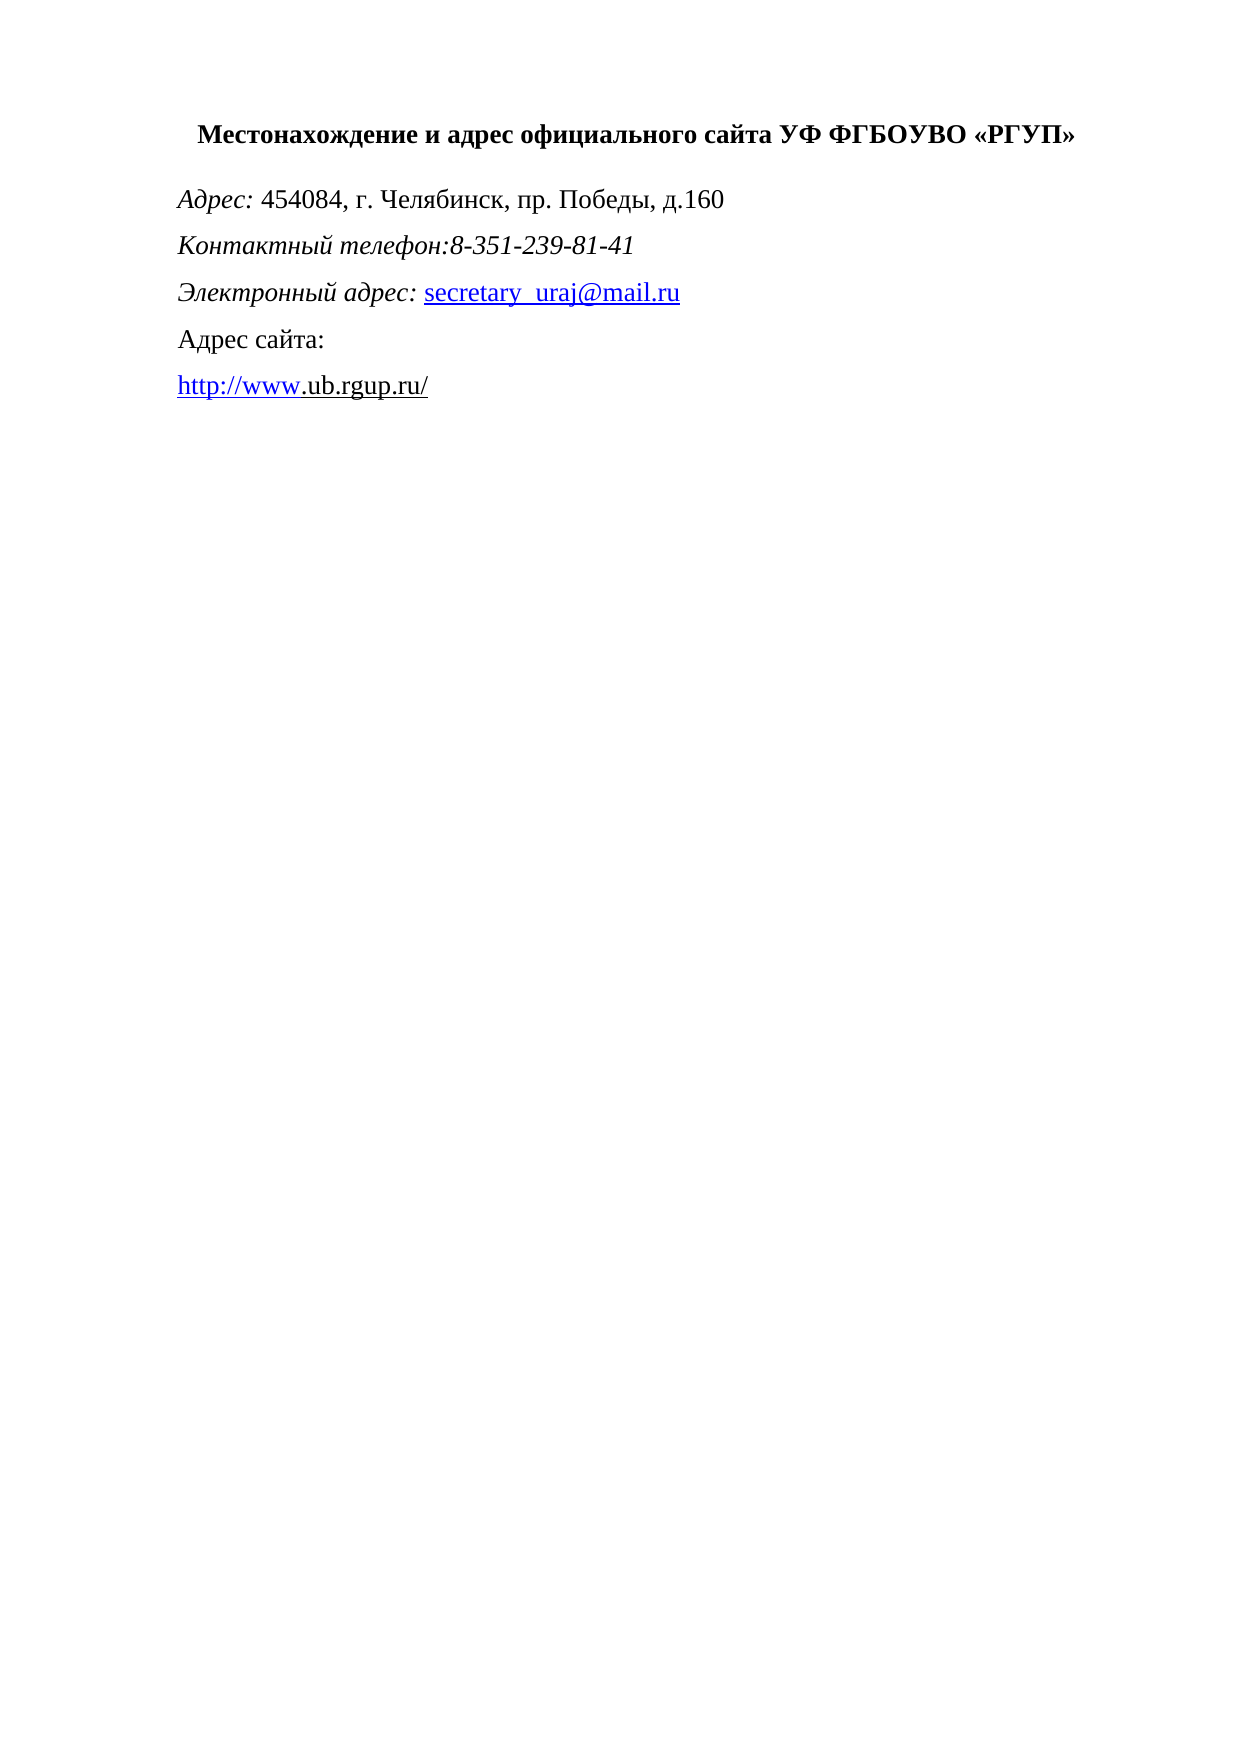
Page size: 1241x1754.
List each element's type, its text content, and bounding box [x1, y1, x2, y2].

text Адрес: . Челябинск, пр. Победы, д.160 [177, 183, 1152, 214]
text Адрес сайта: [177, 323, 1152, 354]
text Контактный телефон:8-351-239-81-41 [177, 229, 1152, 261]
text Местонахождение и адрес официального сайта УФ ФГБОУВО «РГУП» [83, 118, 1190, 149]
text Электронный адрес: secretary_uraj@mail.ru [177, 276, 1152, 307]
text http://www.ub.rgup.ru/ [177, 369, 1152, 401]
